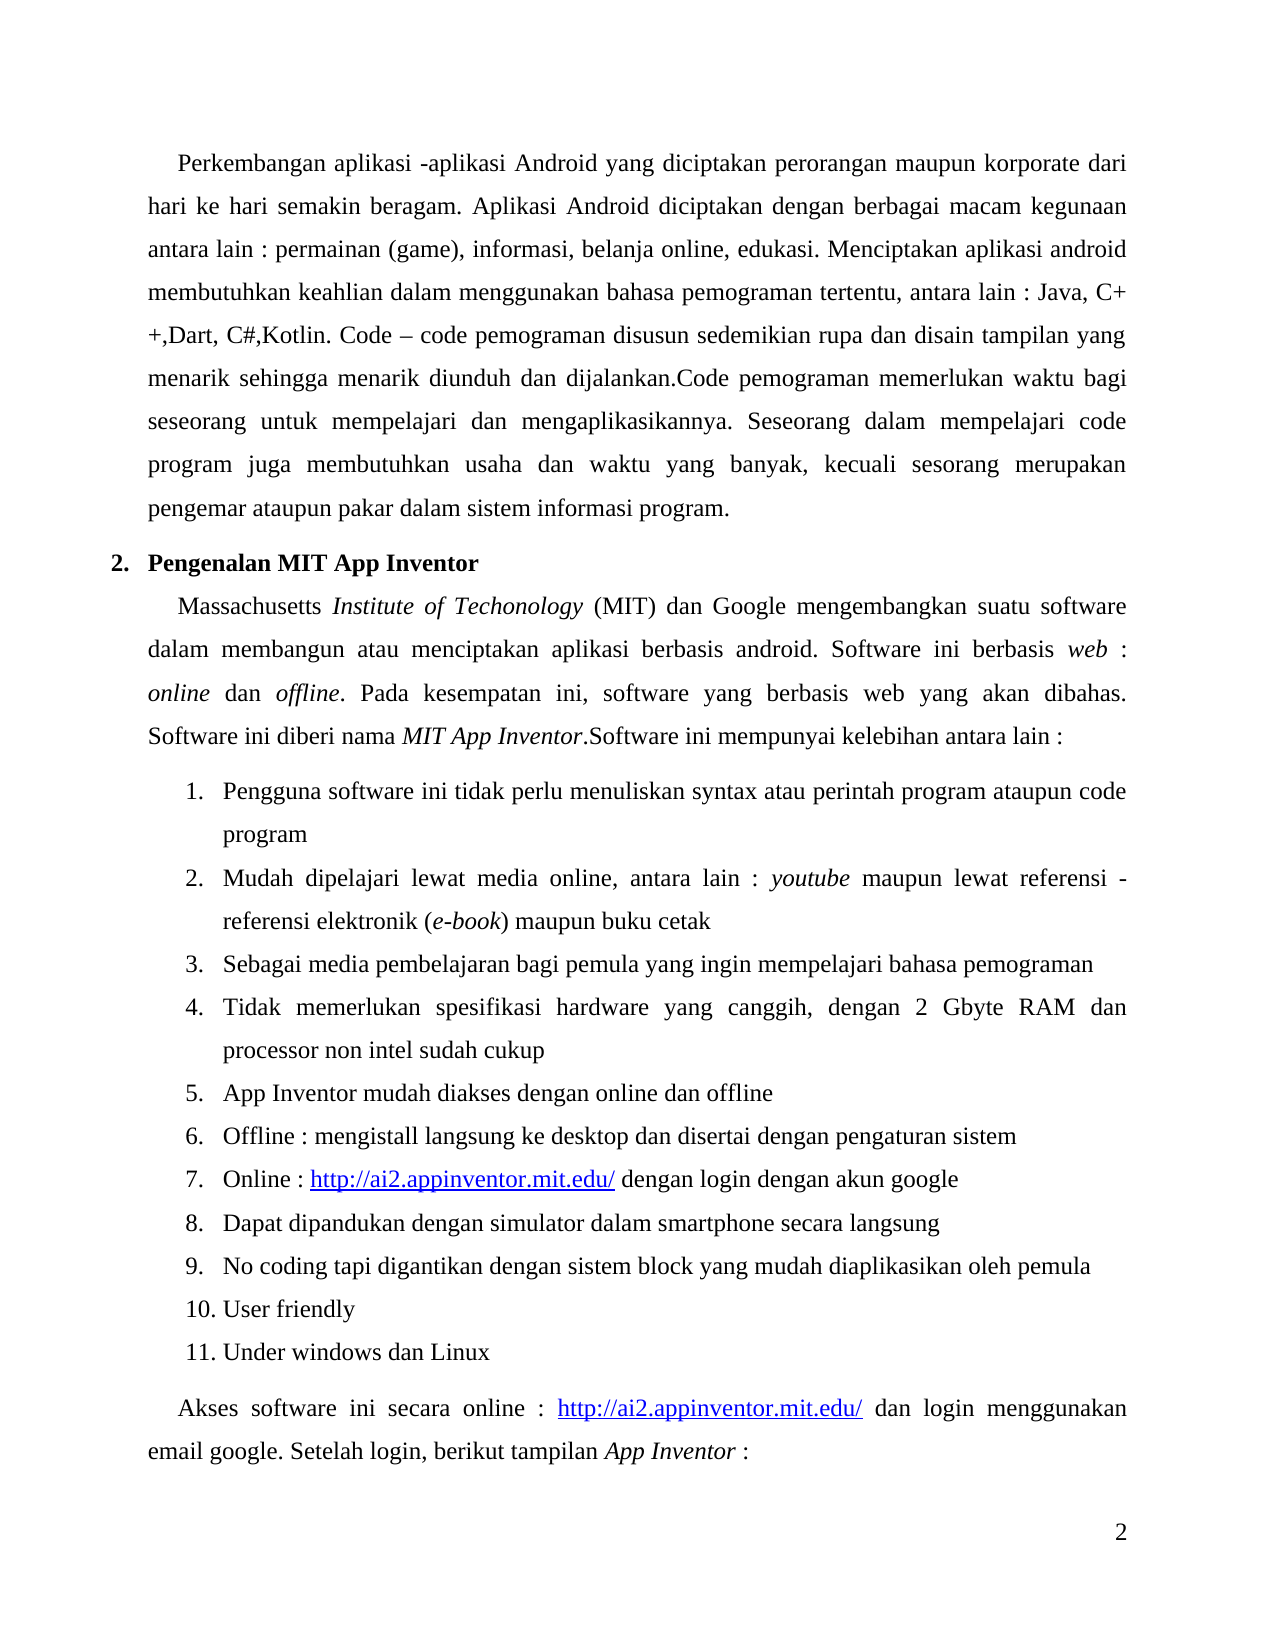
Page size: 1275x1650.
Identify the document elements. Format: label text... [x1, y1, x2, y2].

text Massachusetts Institute of Techonology (MIT) dan Google mengembangkan suatu software dalam membangun atau menciptakan aplikasi berbasis android. Software ini berbasis web : online dan offline. Pada kesempatan ini, software yang berbasis web yang akan dibahas. Software ini diberi nama MIT App Inventor.Software ini mempunyai kelebihan antara lain : [148, 591, 1127, 749]
list No coding tapi digantikan dengan sistem block yang mudah diaplikasikan oleh pemula [185, 1251, 1127, 1279]
list Mudah dipelajari lewat media online, antara lain : youtube maupun lewat referensi -referensi elektronik (e-book) maupun buku cetak [185, 863, 1127, 934]
list Dapat dipandukan dengan simulator dalam smartphone secara langsung [185, 1208, 1127, 1236]
list Pengenalan MIT App Inventor [111, 548, 1127, 577]
list Offline : mengistall langsung ke desktop dan disertai dengan pengaturan sistem [185, 1121, 1127, 1150]
list User friendly [185, 1294, 1127, 1323]
text Akses software ini secara online : http://ai2.appinventor.mit.edu/ dan login menggunakan email google. Setelah login, berikut tampilan App Inventor : [148, 1393, 1127, 1464]
list Online : http://ai2.appinventor.mit.edu/ dengan login dengan akun google [185, 1164, 1127, 1193]
list Tidak memerlukan spesifikasi hardware yang canggih, dengan 2 Gbyte RAM dan processor non intel sudah cukup [185, 992, 1127, 1064]
list Sebagai media pembelajaran bagi pemula yang ingin mempelajari bahasa pemograman [185, 949, 1127, 978]
text Perkembangan aplikasi -aplikasi Android yang diciptakan perorangan maupun korporate dari hari ke hari semakin beragam. Aplikasi Android diciptakan dengan berbagai macam kegunaan antara lain : permainan (game), informasi, belanja online, edukasi. Menciptakan aplikasi android membutuhkan keahlian dalam menggunakan bahasa pemograman tertentu, antara lain : Java, C++,Dart, C#,Kotlin. Code – code pemograman disusun sedemikian rupa dan disain tampilan yang menarik sehingga menarik diunduh dan dijalankan.Code pemograman memerlukan waktu bagi seseorang untuk mempelajari dan mengaplikasikannya. Seseorang dalam mempelajari code program juga membutuhkan usaha dan waktu yang banyak, kecuali sesorang merupakan pengemar ataupun pakar dalam sistem informasi program. [148, 148, 1127, 521]
list App Inventor mudah diakses dengan online dan offline [185, 1078, 1127, 1107]
list Under windows dan Linux [185, 1337, 1127, 1366]
list Pengguna software ini tidak perlu menuliskan syntax atau perintah program ataupun code program [185, 776, 1127, 848]
